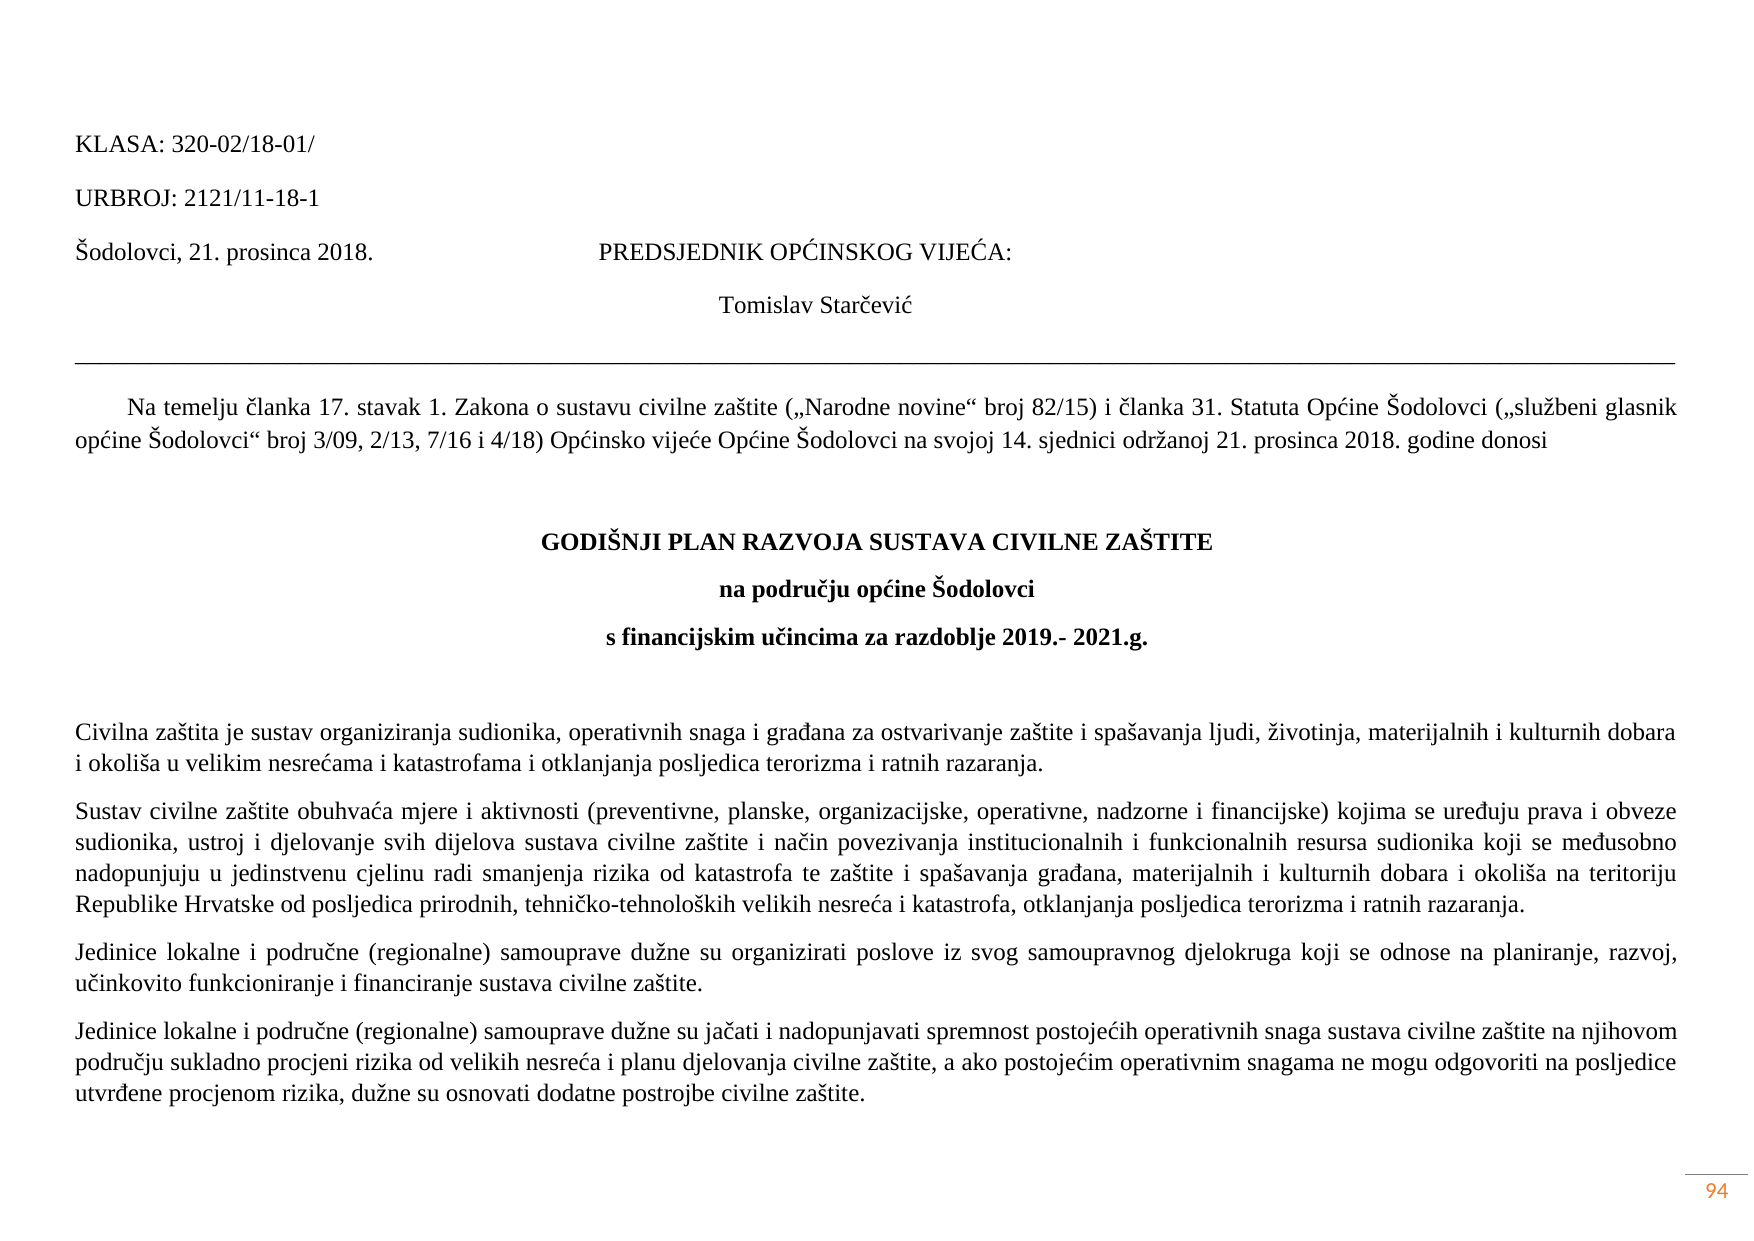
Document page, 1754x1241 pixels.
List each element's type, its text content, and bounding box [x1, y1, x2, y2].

text na području općine Šodolovci [75, 574, 1679, 603]
text Jedinice lokalne i područne (regionalne) samouprave dužne su jačati i nadopunjavati spremnost postojećih operativnih snaga sustava civilne zaštite na njihovom području sukladno procjeni rizika od velikih nesreća i planu djelovanja civilne zaštite, a ako postojećim operativnim snagama ne mogu odgovoriti na posljedice utvrđene procjenom rizika, dužne su osnovati dodatne postrojbe civilne zaštite. [75, 1016, 1679, 1107]
text ________________________________________________________________________________________________________________________________ [75, 338, 1679, 367]
text s financijskim učincima za razdoblje 2019.- 2021.g. [75, 622, 1679, 651]
text Sustav civilne zaštite obuhvaća mjere i aktivnosti (preventivne, planske, organizacijske, operativne, nadzorne i financijske) kojima se uređuju prava i obveze sudionika, ustroj i djelovanje svih dijelova sustava civilne zaštite i način povezivanja institucionalnih i funkcionalnih resursa sudionika koji se međusobno nadopunjuju u jedinstvenu cjelinu radi smanjenja rizika od katastrofa te zaštite i spašavanja građana, materijalnih i kulturnih dobara i okoliša na teritoriju Republike Hrvatske od posljedica prirodnih, tehničko-tehnoloških velikih nesreća i katastrofa, otklanjanja posljedica terorizma i ratnih razaranja. [75, 796, 1679, 918]
text Jedinice lokalne i područne (regionalne) samouprave dužne su organizirati poslove iz svog samoupravnog djelokruga koji se odnose na planiranje, razvoj, učinkovito funkcioniranje i financiranje sustava civilne zaštite. [75, 937, 1679, 997]
text URBROJ: 2121/11-18-1 [75, 183, 1679, 211]
text Tomislav Starčević [75, 290, 1679, 319]
text Na temelju članka 17. stavak 1. Zakona o sustavu civilne zaštite („Narodne novine“ broj 82/15) i članka 31. Statuta Općine Šodolovci („službeni glasnik općine Šodolovci“ broj 3/09, 2/13, 7/16 i 4/18) Općinsko vijeće Općine Šodolovci na svojoj 14. sjednici održanoj 21. prosinca 2018. godine donosi [75, 392, 1679, 454]
text KLASA: 320-02/18-01/ [75, 129, 1679, 158]
text GODIŠNJI PLAN RAZVOJA SUSTAVA CIVILNE ZAŠTITE [75, 527, 1679, 555]
text Civilna zaštita je sustav organiziranja sudionika, operativnih snaga i građana za ostvarivanje zaštite i spašavanja ljudi, životinja, materijalnih i kulturnih dobara i okoliša u velikim nesrećama i katastrofama i otklanjanja posljedica terorizma i ratnih razaranja. [75, 717, 1679, 777]
text Šodolovci, 21. prosinca 2018. PREDSJEDNIK OPĆINSKOG VIJEĆA: [75, 237, 1679, 265]
